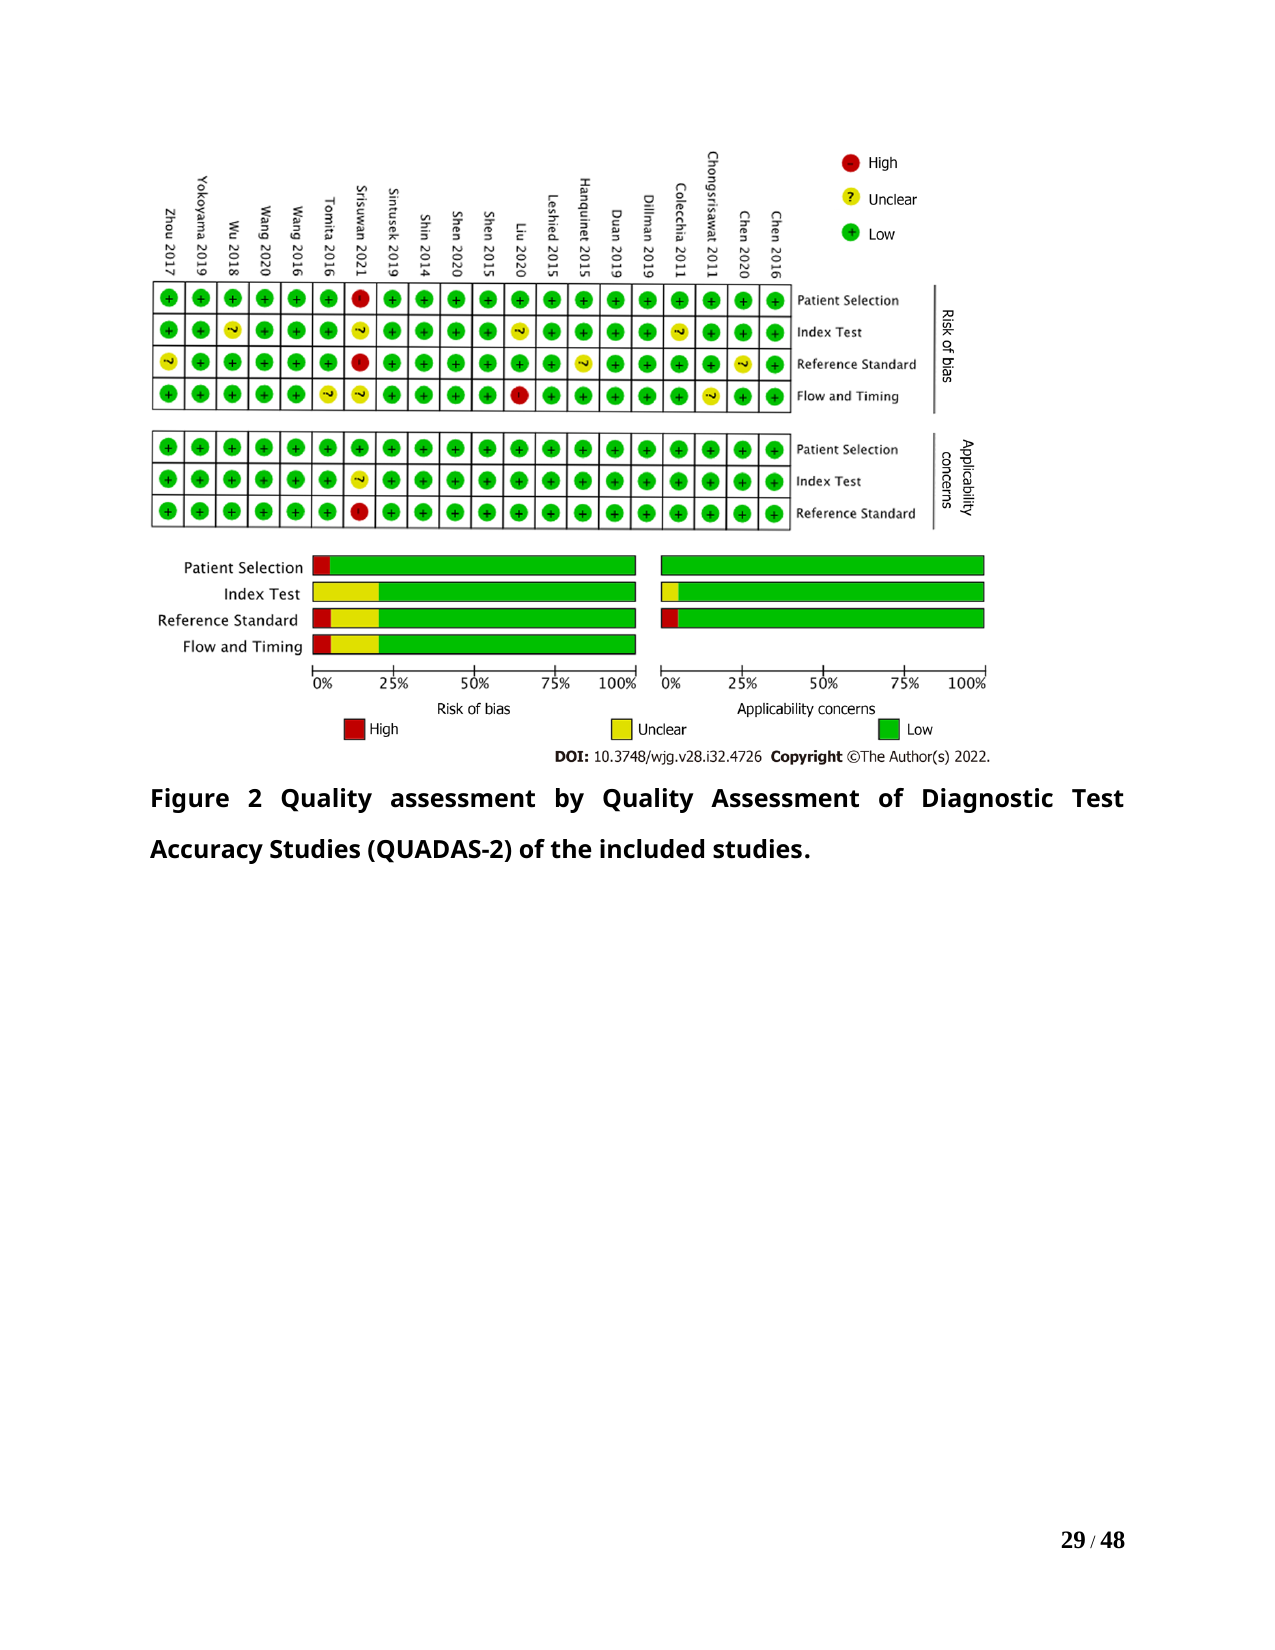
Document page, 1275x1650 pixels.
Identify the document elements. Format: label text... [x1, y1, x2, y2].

text Figure 2 Quality assessment by Quality Assessment of Diagnostic Test Accuracy Studies (QUADAS-2) of the included studies. [150, 781, 1125, 866]
picture [150, 150, 992, 767]
